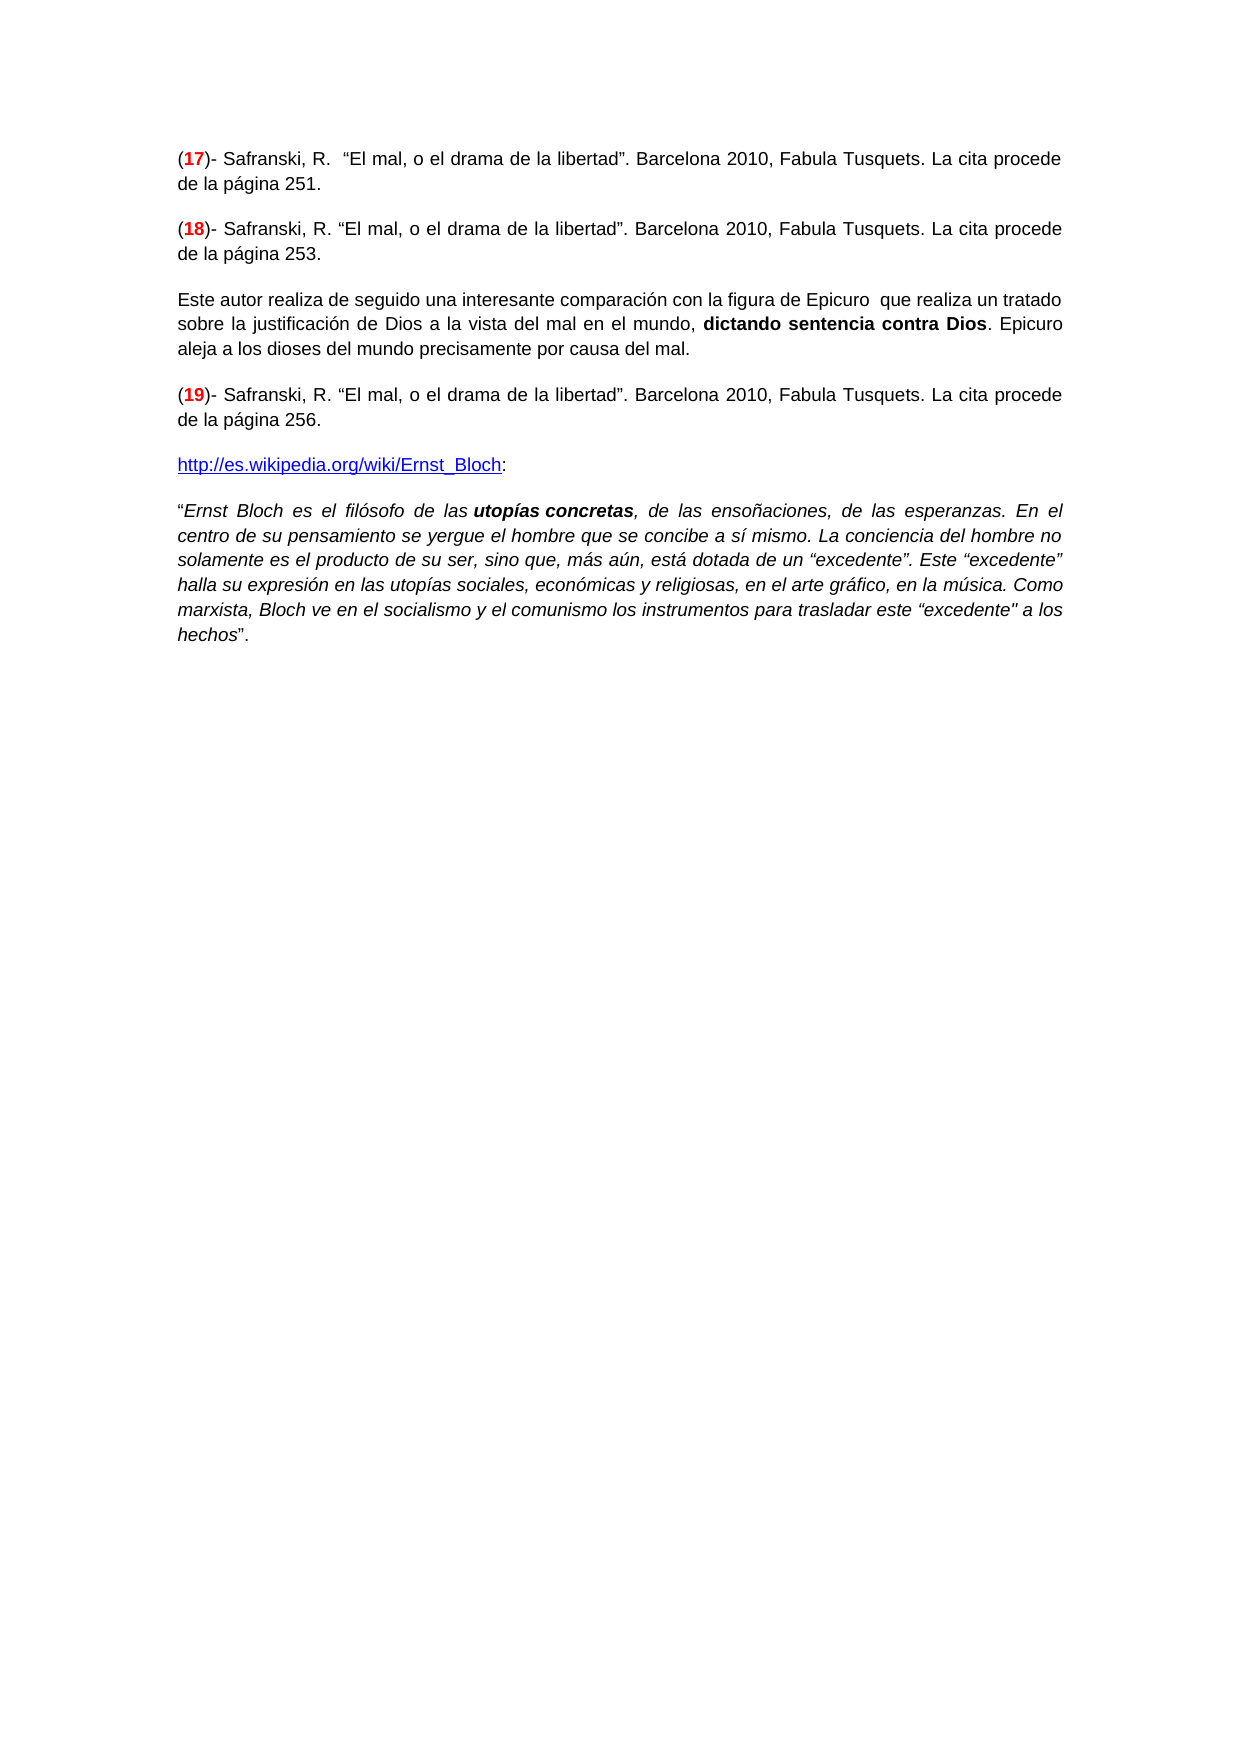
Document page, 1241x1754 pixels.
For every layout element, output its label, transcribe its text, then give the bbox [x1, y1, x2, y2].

text (18)- Safranski, R. “El mal, o el drama de la libertad”. Barcelona 2010, Fabula Tusquets. La cita procede de la página 253. [177, 218, 1063, 264]
text (19)- Safranski, R. “El mal, o el drama de la libertad”. Barcelona 2010, Fabula Tusquets. La cita procede de la página 256. [177, 384, 1063, 430]
text http://es.wikipedia.org/wiki/Ernst_Bloch: [177, 454, 1063, 476]
text (17)- Safranski, R. “El mal, o el drama de la libertad”. Barcelona 2010, Fabula Tusquets. La cita procede de la página 251. [177, 148, 1063, 194]
text Este autor realiza de seguido una interesante comparación con la figura de Epicuro que realiza un tratado sobre la justificación de Dios a la vista del mal en el mundo, dictando sentencia contra Dios. Epicuro aleja a los dioses del mundo precisamente por causa del mal. [177, 288, 1063, 359]
text “Ernst Bloch es el filósofo de las utopías concretas, de las ensoñaciones, de las esperanzas. En el centro de su pensamiento se yergue el hombre que se concibe a sí mismo. La conciencia del hombre no solamente es el producto de su ser, sino que, más aún, está dotada de un “excedente”. Este “excedente” halla su expresión en las utopías sociales, económicas y religiosas, en el arte gráfico, en la música. Como marxista, Bloch ve en el socialismo y el comunismo los instrumentos para trasladar este “excedente" a los hechos”. [177, 571, 1063, 614]
